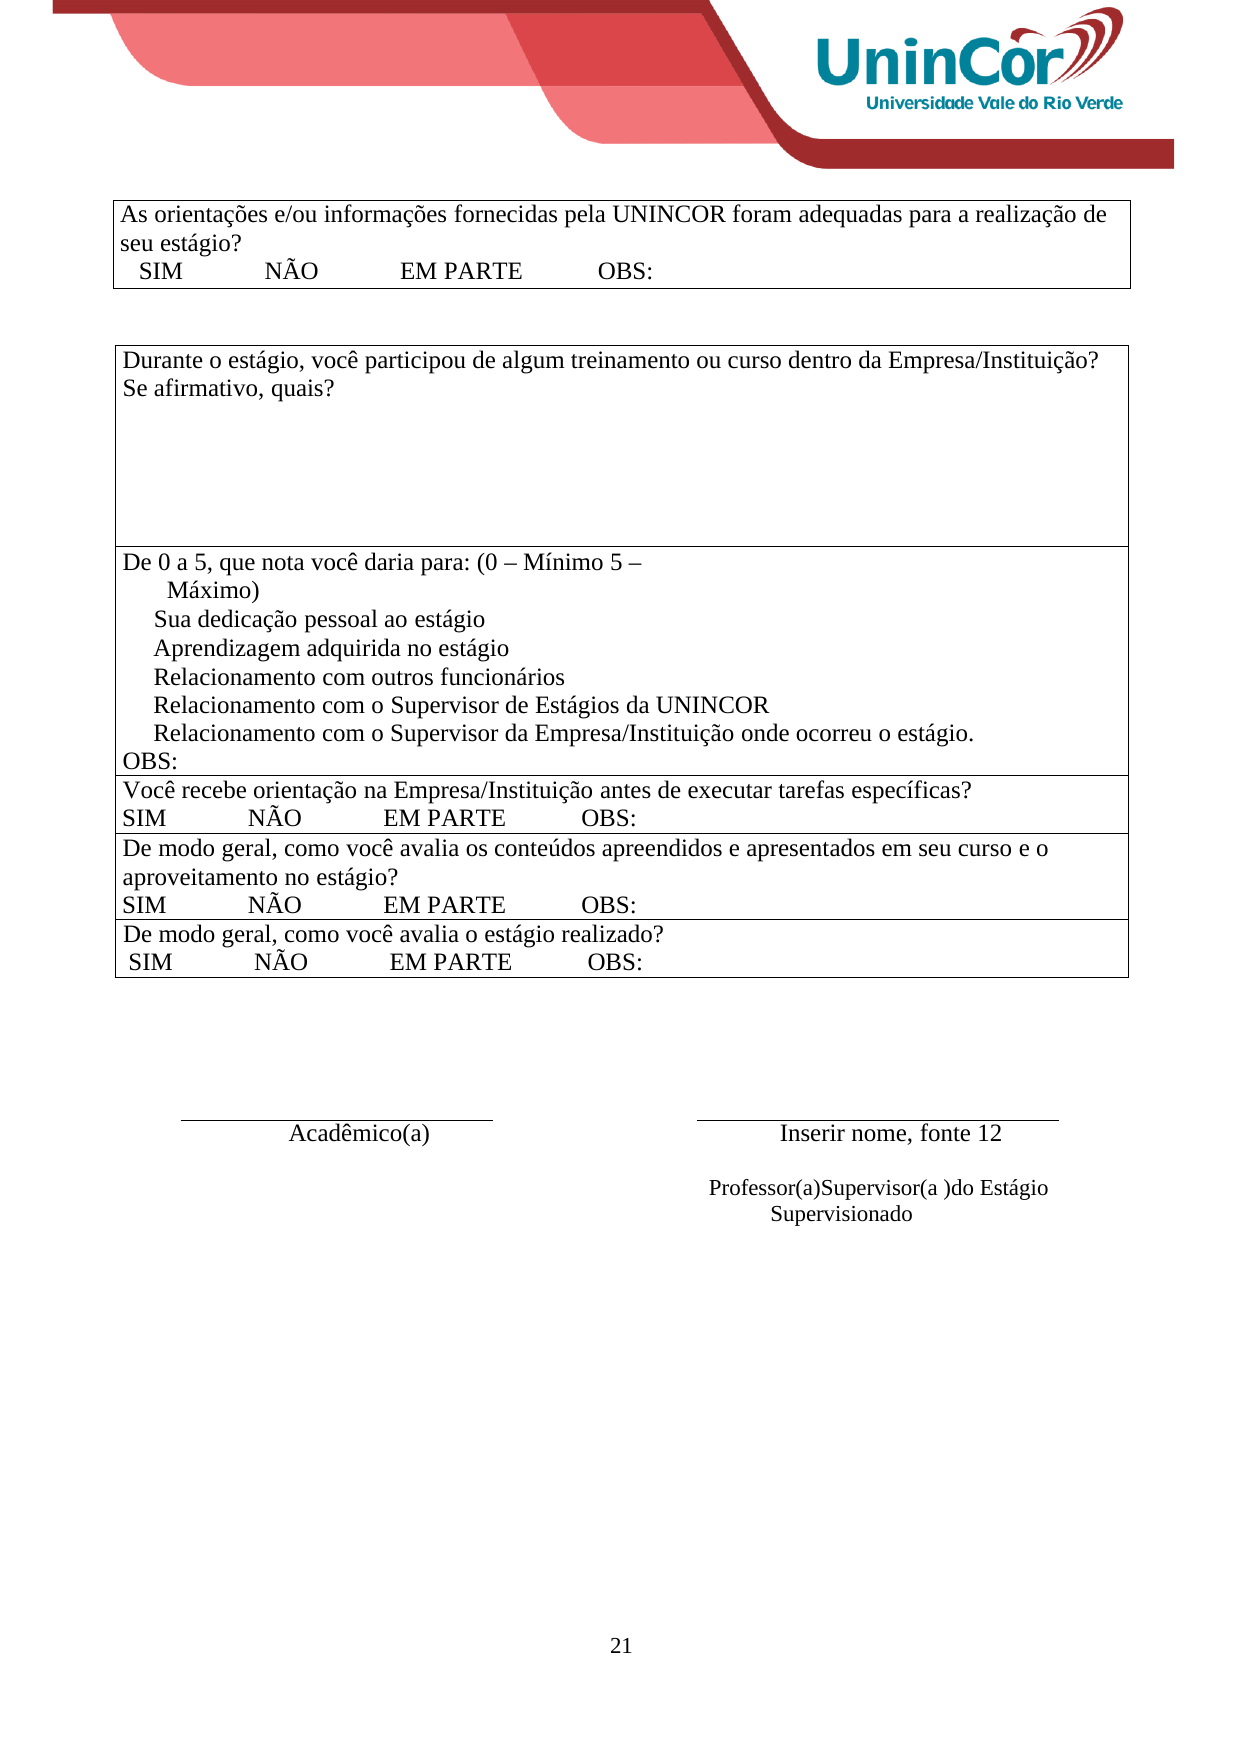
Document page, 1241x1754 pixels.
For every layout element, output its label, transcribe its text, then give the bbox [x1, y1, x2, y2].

table_cell De modo geral, como você avalia o estágio realizado? SIM NÃO EM PARTE OBS: [116, 920, 1128, 977]
text Acadêmico(a) Inserir nome, fonte 12 [129, 1116, 1161, 1147]
table_cell De modo geral, como você avalia os conteúdos apreendidos e apresentados em seu curso e o aproveitamento no estágio? SIM NÃO EM PARTE OBS: [116, 834, 1128, 919]
table_header Durante o estágio, você participou de algum treinamento ou curso dentro da Empresa/Instituição? Se afirmativo, quais? [116, 346, 1128, 546]
text Professor(a)Supervisor(a )do Estágio Supervisionado [709, 1173, 1050, 1226]
table_cell Você recebe orientação na Empresa/Instituição antes de executar tarefas específicas? SIM NÃO EM PARTE OBS: [116, 776, 1128, 832]
picture [52, 0, 1175, 169]
table_cell De 0 a 5, que nota você daria para: (0 – Mínimo 5 – Máximo) Sua dedicação pessoal ao estágio Aprendizagem adquirida no estágio Relacionamento com outros funcionários Relacionamento com o Supervisor de Estágios da UNINCOR Relacionamento com o Supervisor da Empresa/Instituição onde ocorreu o estágio. OBS: [116, 547, 1128, 775]
